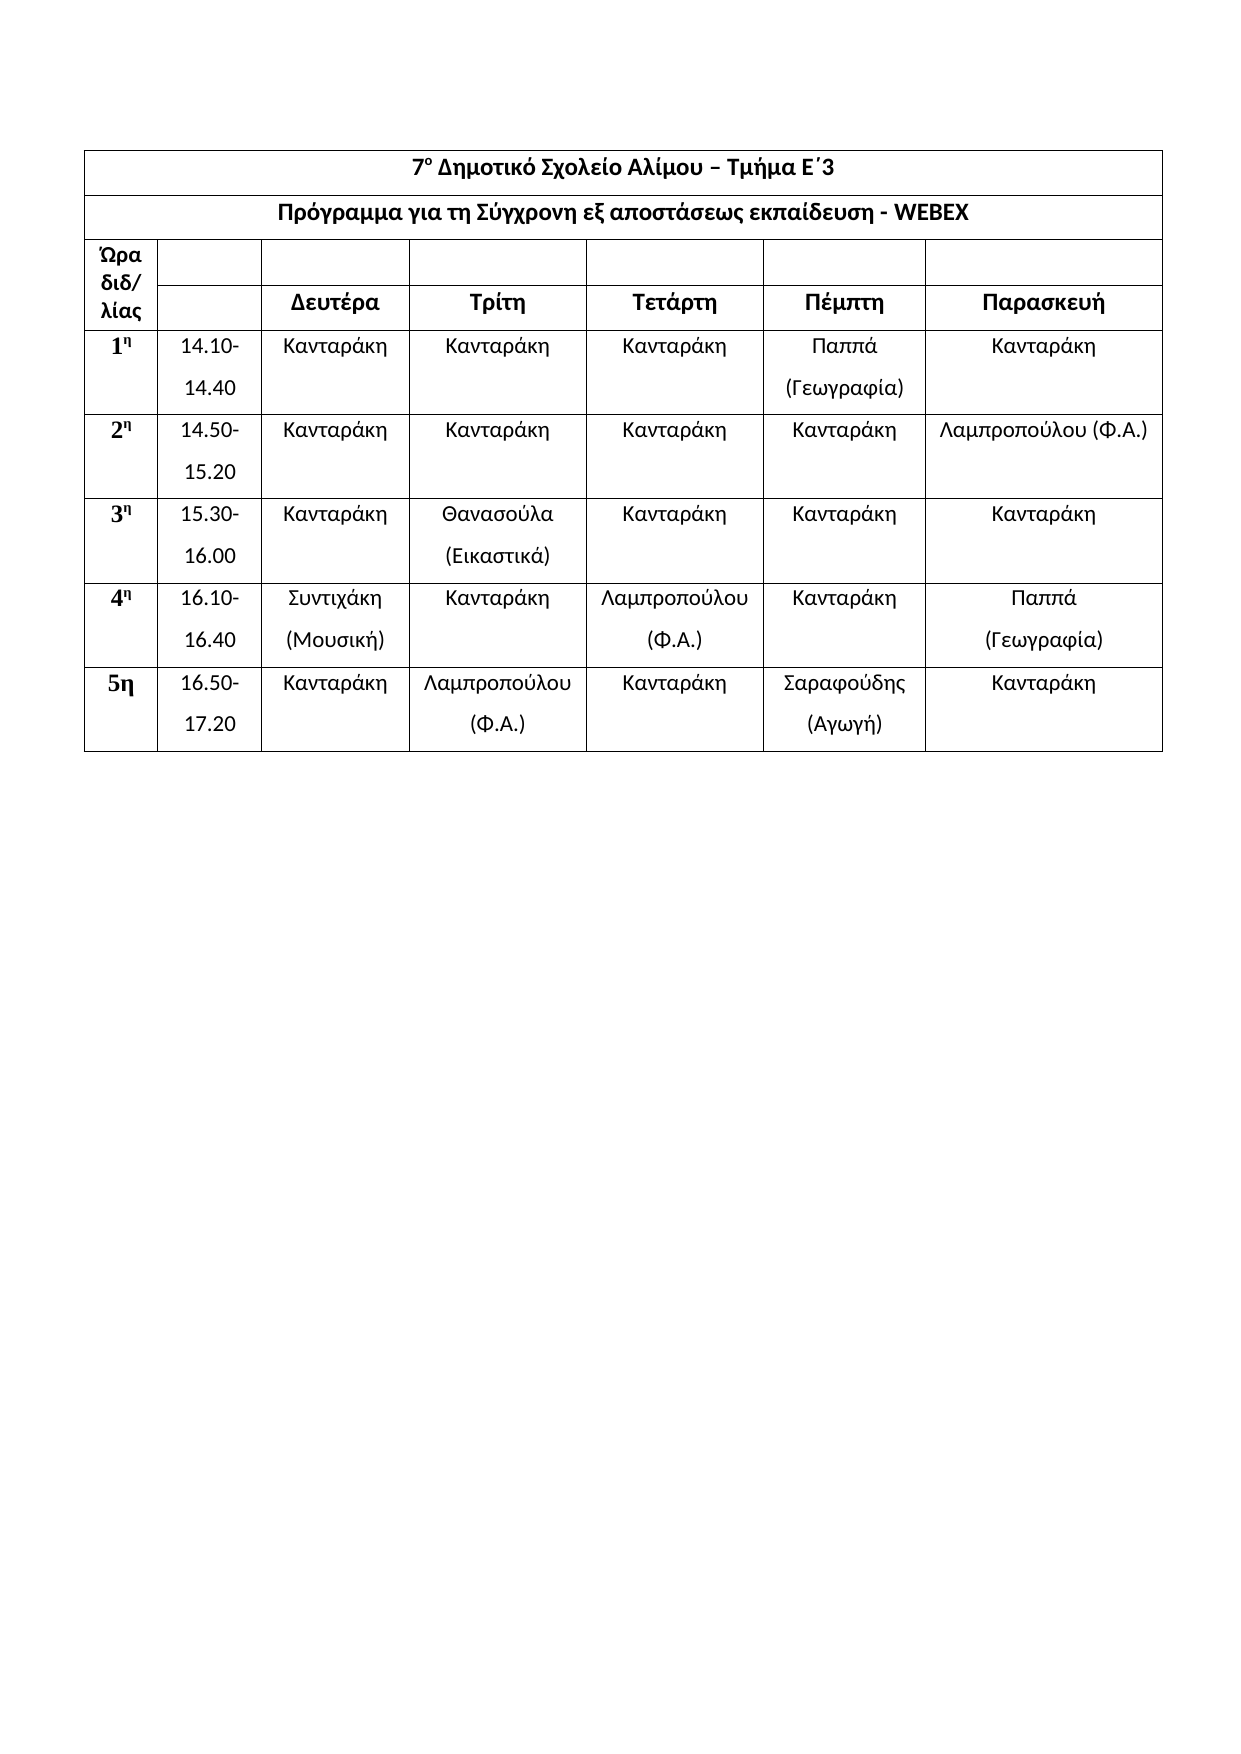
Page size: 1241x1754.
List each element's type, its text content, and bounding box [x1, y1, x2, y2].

table_cell 14.10-14.40 [158, 331, 261, 414]
table_cell Τρίτη [410, 286, 586, 330]
table_cell Πρόγραμμα για τη Σύγχρονη εξ αποστάσεως εκπαίδευση - WEBEX [85, 196, 1162, 239]
table_cell Λαμπροπούλου (Φ.Α.) [926, 415, 1162, 498]
table_cell Κανταράκη [764, 415, 925, 498]
table_cell Κανταράκη [262, 668, 409, 751]
table_cell 3η [85, 499, 157, 582]
table_cell [410, 240, 586, 285]
table_cell Τετάρτη [587, 286, 763, 330]
table_cell Συντιχάκη (Μουσική) [262, 584, 409, 667]
table_cell Κανταράκη [587, 415, 763, 498]
table_cell Κανταράκη [587, 668, 763, 751]
table_cell Κανταράκη [262, 331, 409, 414]
table_cell Λαμπροπούλου (Φ.Α.) [587, 584, 763, 667]
table_cell Κανταράκη [410, 331, 586, 414]
table_cell 5η [85, 668, 157, 751]
table_cell Κανταράκη [262, 499, 409, 582]
table_cell [587, 240, 763, 285]
table_cell Κανταράκη [410, 584, 586, 667]
table_cell Θανασούλα (Εικαστικά) [410, 499, 586, 582]
table_cell Κανταράκη [587, 499, 763, 582]
table_cell [262, 240, 409, 285]
table_cell 4η [85, 584, 157, 667]
table_cell 16.50-17.20 [158, 668, 261, 751]
table_cell Κανταράκη [262, 415, 409, 498]
table_cell Κανταράκη [587, 331, 763, 414]
table_cell Κανταράκη [926, 668, 1162, 751]
table_cell Κανταράκη [926, 499, 1162, 582]
table_header 7ο Δημοτικό Σχολείο Αλίμου – Τμήμα Ε΄3 [85, 151, 1162, 195]
table_cell Κανταράκη [410, 415, 586, 498]
table_cell Δευτέρα [262, 286, 409, 330]
table_cell Κανταράκη [926, 331, 1162, 414]
table_cell Παππά (Γεωγραφία) [926, 584, 1162, 667]
table_cell 1η [85, 331, 157, 414]
table_cell 16.10-16.40 [158, 584, 261, 667]
table_cell Παρασκευή [926, 286, 1162, 330]
table_cell Ώρα διδ/λίας [85, 240, 157, 330]
table_cell 15.30-16.00 [158, 499, 261, 582]
table_cell Λαμπροπούλου (Φ.Α.) [410, 668, 586, 751]
table_cell Κανταράκη [764, 584, 925, 667]
table_cell 14.50-15.20 [158, 415, 261, 498]
table_cell [158, 286, 261, 330]
table_cell [158, 240, 261, 285]
table_cell [764, 240, 925, 285]
table_cell [926, 240, 1162, 285]
table_cell Πέμπτη [764, 286, 925, 330]
table_cell 2η [85, 415, 157, 498]
table_cell Παππά (Γεωγραφία) [764, 331, 925, 414]
table_cell Σαραφούδης (Αγωγή) [764, 668, 925, 751]
table_cell Κανταράκη [764, 499, 925, 582]
